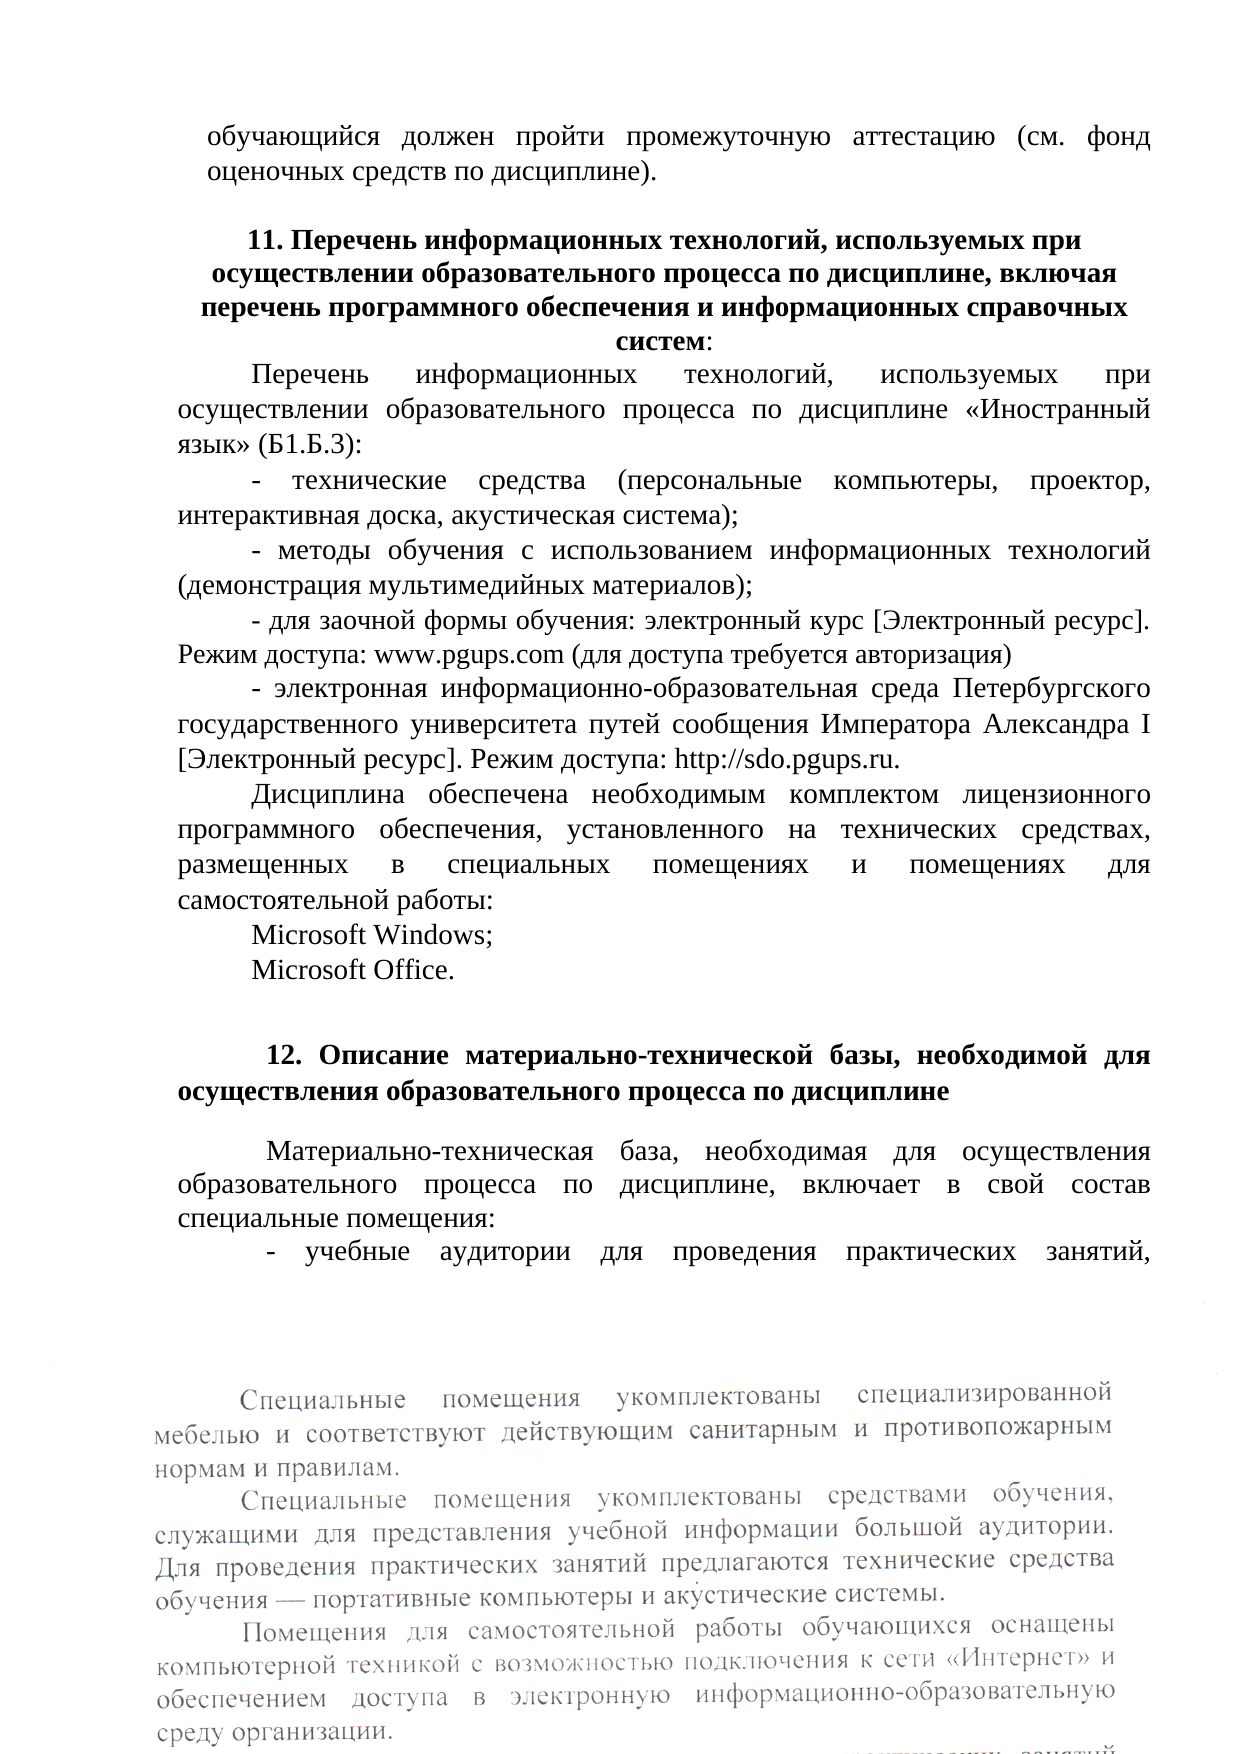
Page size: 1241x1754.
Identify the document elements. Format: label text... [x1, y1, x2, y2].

text Перечень информационных технологий, используемых при осуществлении образовательного процесса по дисциплине «Иностранный язык» (Б1.Б.3): [177, 356, 1152, 460]
text Материально-техническая база, необходимая для осуществления образовательного процесса по дисциплине, включает в свой состав специальные помещения: [177, 1133, 1152, 1233]
text - электронная информационно-образовательная среда Петербургского государственного университета путей сообщения Императора Александра I [Электронный ресурс]. Режим доступа: http://sdo.pgups.ru. [177, 671, 1152, 774]
text - методы обучения с использованием информационных технологий (демонстрация мультимедийных материалов); [177, 532, 1152, 601]
text - учебные аудитории для проведения практических занятий, групповых и индивидуальных консультаций, текущего контроля и промежуточной аттестации; [177, 1233, 1152, 1267]
text Дисциплина обеспечена необходимым комплектом лицензионного программного обеспечения, установленного на технических средствах, размещенных в специальных помещениях и помещениях для самостоятельной работы: [177, 776, 1152, 811]
text Microsoft Windows; [177, 917, 1152, 951]
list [207, 118, 1152, 187]
text 11. Перечень информационных технологий, используемых при осуществлении образовательного процесса по дисциплине, включая перечень программного обеспечения и информационных справочных систем: [177, 222, 1152, 356]
text Microsoft Office. [177, 952, 1152, 986]
text 12. Описание материально-технической базы, необходимой для осуществления образовательного процесса по дисциплине [177, 1037, 1152, 1106]
text - для заочной формы обучения: электронный курс [Электронный ресурс]. Режим доступа: www.pgups.com (для доступа требуется авторизация) [177, 603, 1152, 669]
text - технические средства (персональные компьютеры, проектор, интерактивная доска, акустическая система); [177, 462, 1152, 531]
text Дисциплина обеспечена необходимым комплектом лицензионного программного обеспечения, установленного на технических средствах, размещенных в специальных помещениях и помещениях для самостоятельной работы: [177, 880, 1152, 915]
picture [3, 1267, 1241, 1754]
